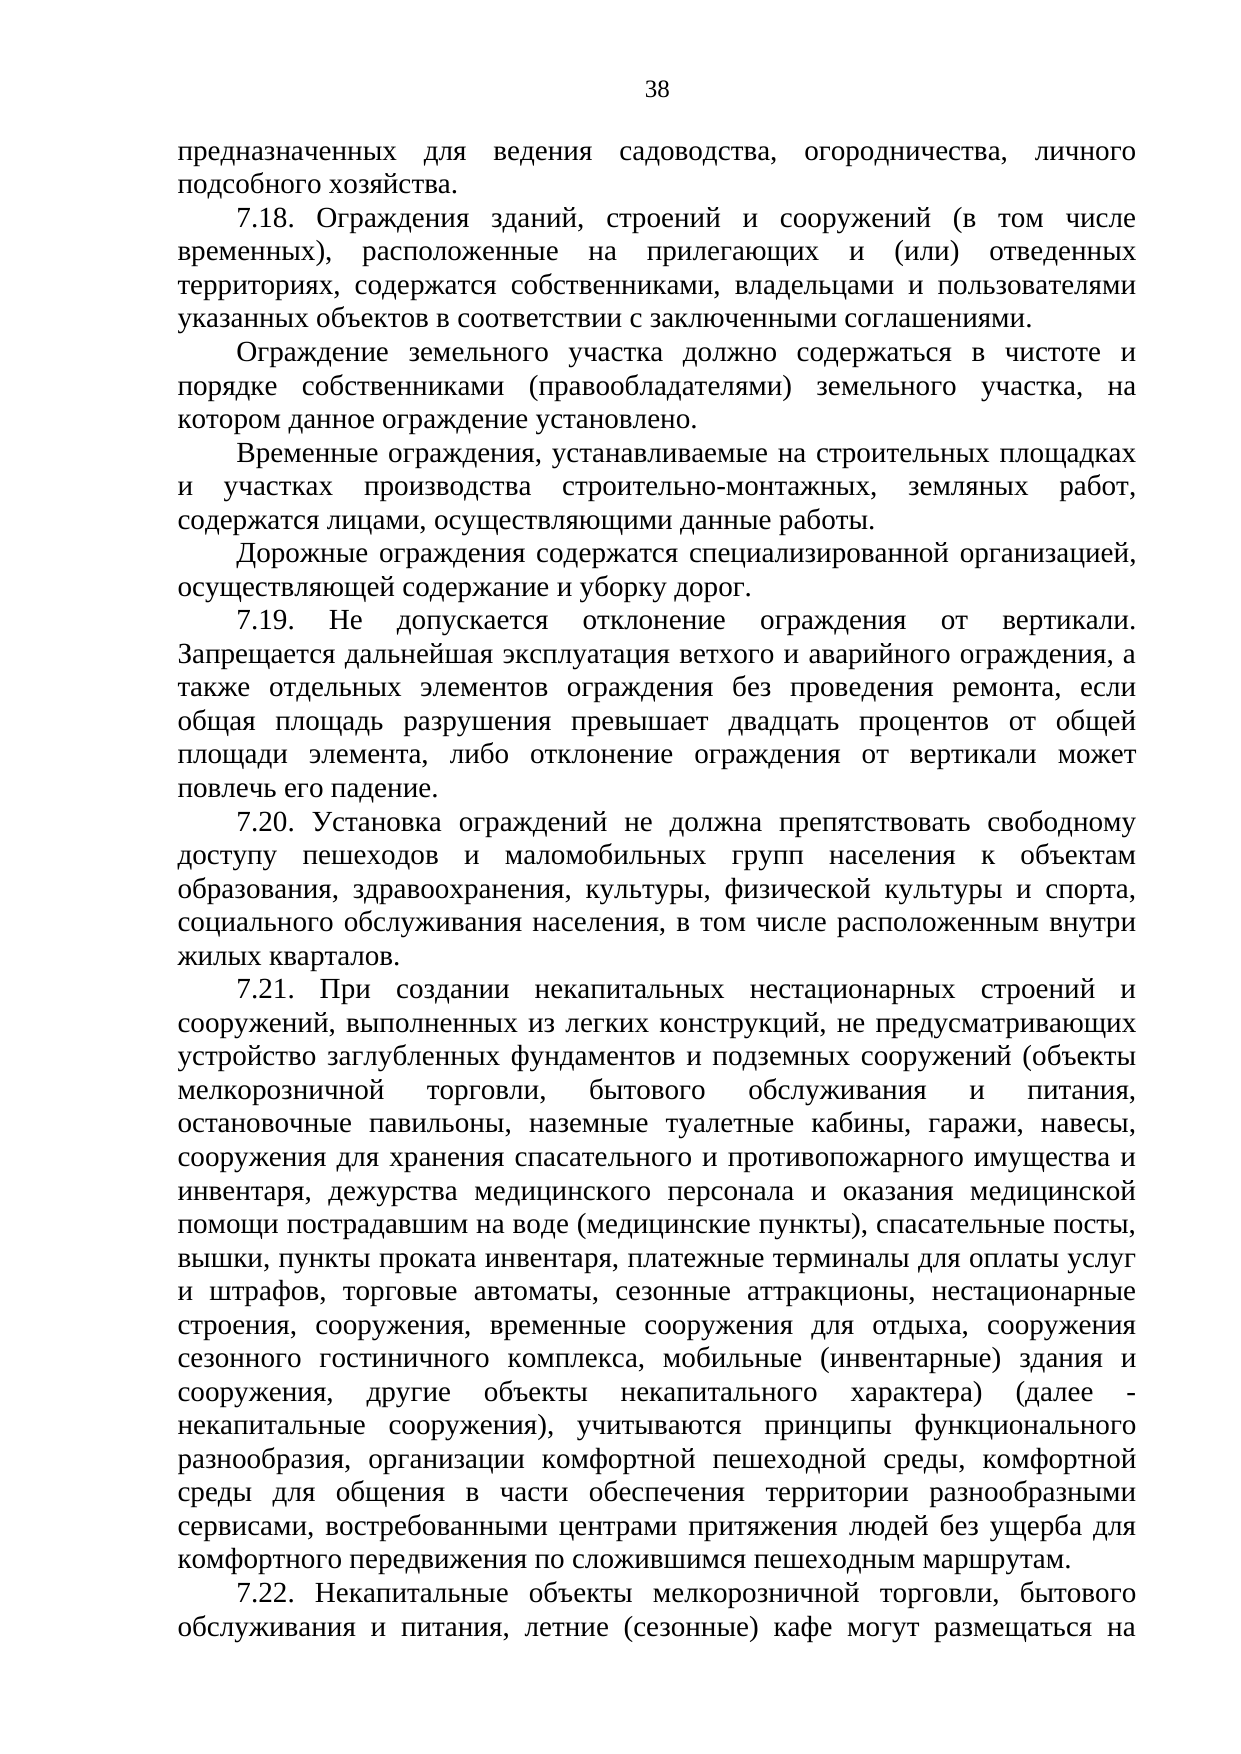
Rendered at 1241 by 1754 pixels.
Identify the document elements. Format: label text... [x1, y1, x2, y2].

text 7.18. Ограждения зданий, строений и сооружений (в том числе временных), расположенные на прилегающих и (или) отведенных территориях, содержатся собственниками, владельцами и пользователями указанных объектов в соответствии с заключенными соглашениями. [177, 200, 1137, 334]
text Дорожные ограждения содержатся специализированной организацией, осуществляющей содержание и уборку дорог. [177, 535, 1137, 602]
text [177, 133, 1137, 200]
text Ограждение земельного участка должно содержаться в чистоте и порядке собственниками (правообладателями) земельного участка, на котором данное ограждение установлено. [177, 334, 1137, 435]
text 7.20. Установка ограждений не должна препятствовать свободному доступу пешеходов и маломобильных групп населения к объектам образования, здравоохранения, культуры, физической культуры и спорта, социального обслуживания населения, в том числе расположенным внутри жилых кварталов. [177, 804, 1137, 971]
text 7.19. Не допускается отклонение ограждения от вертикали. Запрещается дальнейшая эксплуатация ветхого и аварийного ограждения, а также отдельных элементов ограждения без проведения ремонта, если общая площадь разрушения превышает двадцать процентов от общей площади элемента, либо отклонение ограждения от вертикали может повлечь его падение. [177, 602, 1137, 804]
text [177, 1575, 1137, 1642]
text Временные ограждения, устанавливаемые на строительных площадках и участках производства строительно-монтажных, земляных работ, содержатся лицами, осуществляющими данные работы. [177, 435, 1137, 535]
text 7.21. При создании некапитальных нестационарных строений и сооружений, выполненных из легких конструкций, не предусматривающих устройство заглубленных фундаментов и подземных сооружений (объекты мелкорозничной торговли, бытового обслуживания и питания, остановочные павильоны, наземные туалетные кабины, гаражи, навесы, сооружения для хранения спасательного и противопожарного имущества и инвентаря, дежурства медицинского персонала и оказания медицинской помощи пострадавшим на воде (медицинские пункты), спасательные посты, вышки, пункты проката инвентаря, платежные терминалы для оплаты услуг и штрафов, торговые автоматы, сезонные аттракционы, нестационарные строения, сооружения, временные сооружения для отдыха, сооружения сезонного гостиничного комплекса, мобильные (инвентарные) здания и сооружения, другие объекты некапитального характера) (далее - некапитальные сооружения), учитываются принципы функционального разнообразия, организации комфортной пешеходной среды, комфортной среды для общения в части обеспечения территории разнообразными сервисами, востребованными центрами притяжения людей без ущерба для комфортного передвижения по сложившимся пешеходным маршрутам. [177, 971, 1137, 1575]
